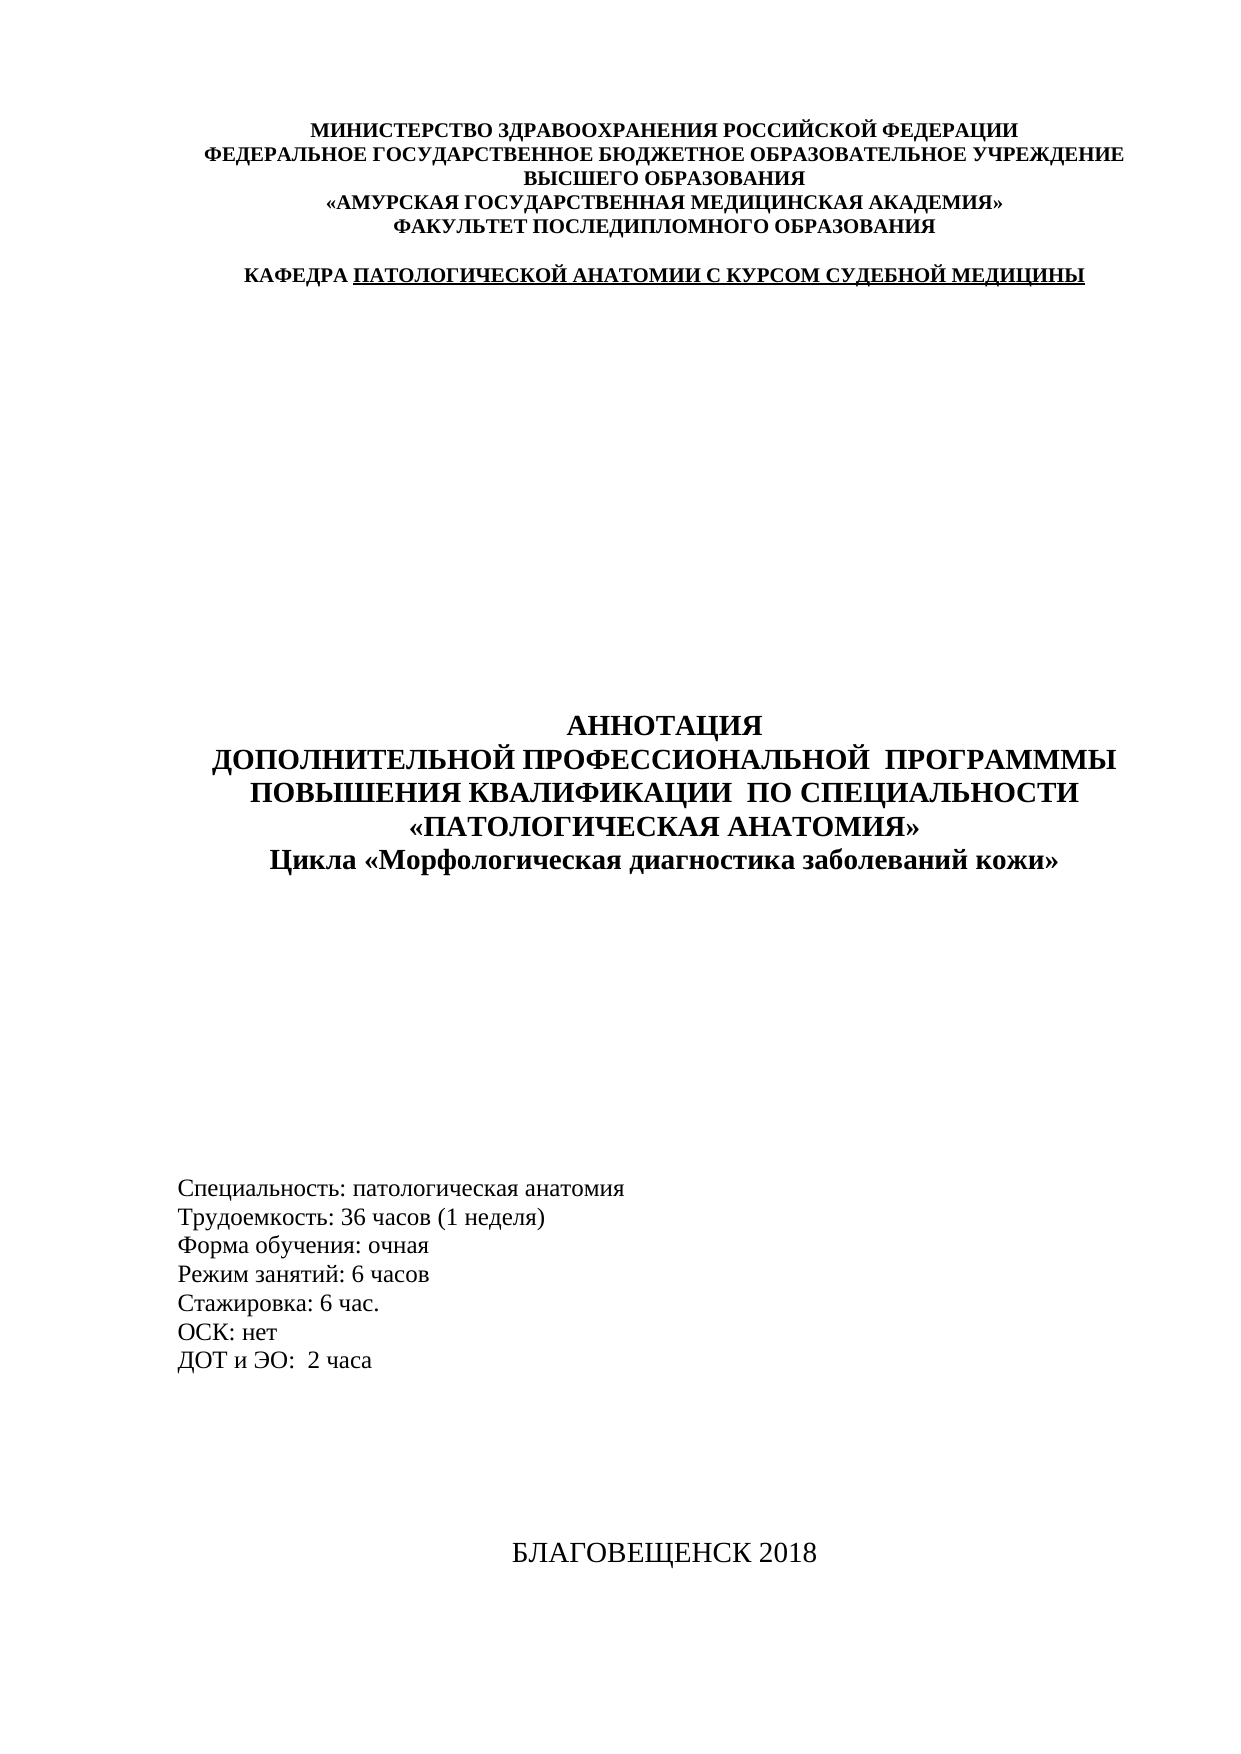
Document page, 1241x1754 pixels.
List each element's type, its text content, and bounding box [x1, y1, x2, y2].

text МИНИСТЕРСТВО ЗДРАВООХРАНЕНИЯ РОССИЙСКОЙ ФЕДЕРАЦИИ [177, 118, 1152, 142]
text ДОТ и ЭО: 2 часа [177, 1346, 1152, 1374]
text «АМУРСКАЯ ГОСУДАРСТВЕННАЯ МЕДИЦИНСКАЯ АКАДЕМИЯ» [177, 190, 1152, 214]
text ФЕДЕРАЛЬНОЕ ГОСУДАРСТВЕННОЕ БЮДЖЕТНОЕ ОБРАЗОВАТЕЛЬНОЕ УЧРЕЖДЕНИЕ ВЫСШЕГО ОБРАЗОВАНИЯ [177, 142, 1152, 190]
text Трудоемкость: 36 часов (1 неделя) [177, 1202, 1152, 1231]
text «ПАТОЛОГИЧЕСКАЯ АНАТОМИЯ» [177, 809, 1152, 842]
text Специальность: патологическая анатомия [177, 1173, 1152, 1202]
text ДОПОЛНИТЕЛЬНОЙ ПРОФЕССИОНАЛЬНОЙ ПРОГРАМММЫ ПОВЫШЕНИЯ КВАЛИФИКАЦИИ ПО специальности [177, 742, 1152, 809]
text ОСК: нет [177, 1317, 1152, 1346]
text Режим занятий: 6 часов [177, 1259, 1152, 1288]
text Стажировка: 6 час. [177, 1288, 1152, 1317]
text АННОТАЦИЯ [177, 708, 1152, 742]
text Форма обучения: очная [177, 1231, 1152, 1259]
text ФАКУЛЬТЕТ ПОСЛЕДИПЛОМНОГО ОБРАЗОВАНИЯ [177, 214, 1152, 238]
text КАФЕДРА ПАТОЛОГИЧЕСКОЙ АНАТОМИИ С КУРСОМ СУДЕБНОЙ МЕДИЦИНЫ [177, 262, 1152, 287]
text БЛАГОВЕЩЕНСК 2018 [177, 1535, 1152, 1568]
text Цикла «Морфологическая диагностика заболеваний кожи» [177, 842, 1152, 876]
